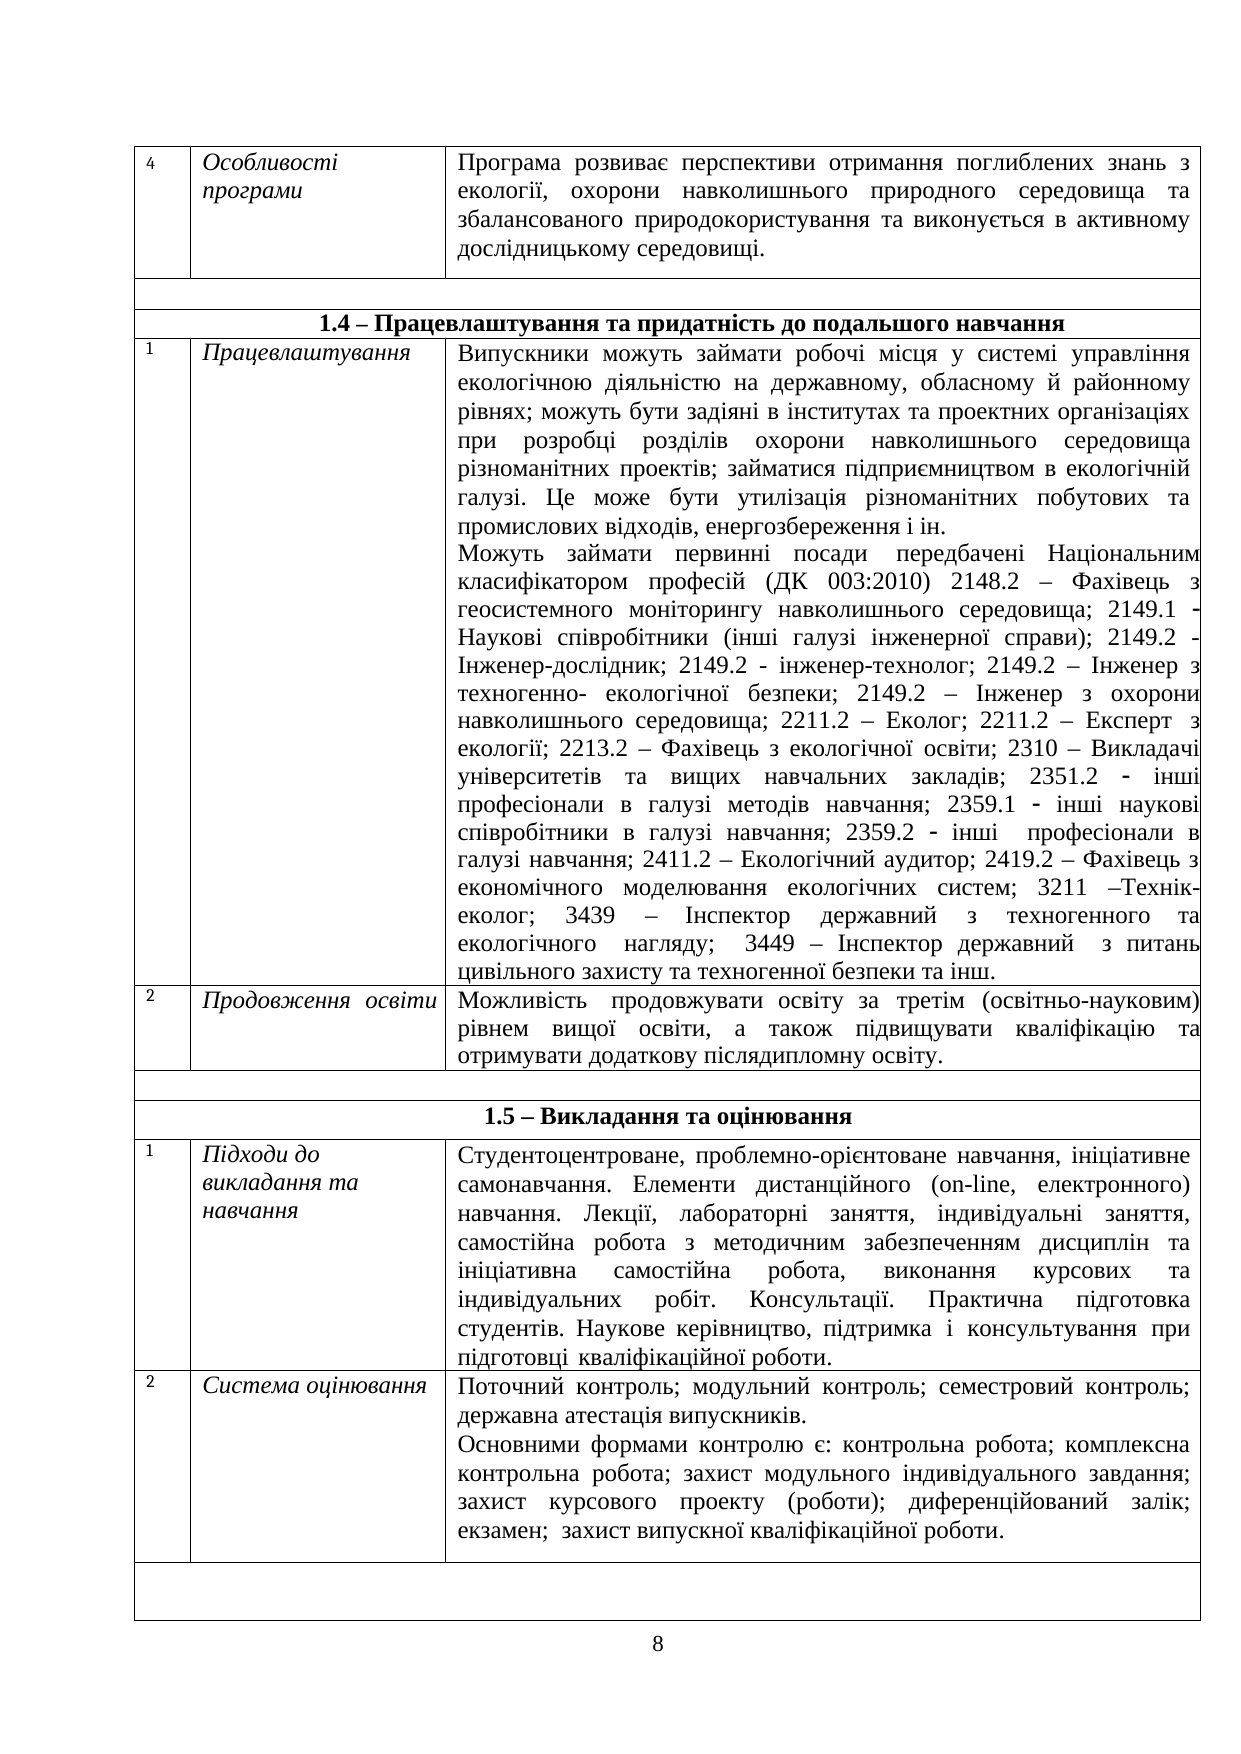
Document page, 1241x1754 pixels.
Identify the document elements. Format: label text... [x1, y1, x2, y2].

table_cell Випускники можуть займати робочі місця у системі управління екологічною діяльністю на державному, обласному й районному рівнях; можуть бути задіяні в інститутах та проектних організаціях при розробці розділів охорони навколишнього середовища різноманітних проектів; займатися підприємництвом в екологічній галузі. Це може бути утилізація різноманітних побутових та промислових відходів, енергозбереження і ін. Можуть займати первинні посади передбачені Національним класифікатором професій (ДК 003:2010) 2148.2 – Фахівець з геосистемного моніторингу навколишнього середовища; 2149.1  Наукові співробітники (інші галузі інженерної справи); 2149.2 - Інженер-дослідник; 2149.2 - інженер-технолог; 2149.2 – Інженер з техногенно- екологічної безпеки; 2149.2 – Інженер з охорони навколишнього середовища; 2211.2 – Еколог; 2211.2 – Експерт з екології; 2213.2 – Фахівець з екологічної освіти; 2310 – Викладачі університетів та вищих навчальних закладів; 2351.2  інші професіонали в галузі методів навчання; 2359.1  інші наукові співробітники в галузі навчання; 2359.2  інші професіонали в галузі навчання; 2411.2 – Екологічний аудитор; 2419.2 – Фахівець з економічного моделювання екологічних систем; 3211 –Технік-еколог; 3439 – Інспектор державний з техногенного та екологічного нагляду; 3449 – Інспектор державний з питань цивільного захисту та техногенної безпеки та інш. [446, 339, 1200, 985]
table_cell 2 [135, 986, 190, 1069]
table_cell Працевлаштування [191, 339, 445, 985]
table_cell Підходи до викладання та навчання [191, 1140, 445, 1370]
table_cell 1.5 – Викладання та оцінювання [135, 1101, 1200, 1139]
table_cell Програма розвиває перспективи отримання поглиблених знань з екології, охорони навколишнього природного середовища та збалансованого природокористування та виконується в активному дослідницькому середовищі. [446, 147, 1200, 278]
table_cell Поточний контроль; модульний контроль; семестровий контроль; державна атестація випускників. Основними формами контролю є: контрольна робота; комплексна контрольна робота; захист модульного індивідуального завдання; захист курсового проекту (роботи); диференційований залік; екзамен; захист випускної кваліфікаційної роботи. [446, 1371, 1200, 1562]
table_cell Продовження освіти [191, 986, 445, 1069]
table_cell Можливість продовжувати освіту за третім (освітньо-науковим) рівнем вищої освіти, а також підвищувати кваліфікацію та отримувати додаткову післядипломну освіту. [446, 986, 1200, 1069]
table_cell 1.4 – Працевлаштування та придатність до подальшого навчання [135, 310, 1200, 337]
table_cell 1 [135, 339, 190, 985]
table_cell [135, 279, 1200, 309]
table_cell 2 [135, 1371, 190, 1562]
table_cell Студентоцентроване, проблемно-орієнтоване навчання, ініціативне самонавчання. Елементи дистанційного (on-line, електронного) навчання. Лекції, лабораторні заняття, індивідуальні заняття, самостійна робота з методичним забезпеченням дисциплін та ініціативна самостійна робота, виконання курсових та індивідуальних робіт. Консультації. Практична підготовка студентів. Наукове керівництво, підтримка і консультування при підготовці кваліфікаційної роботи. [446, 1140, 1200, 1370]
table_cell Система оцінювання [191, 1371, 445, 1562]
table_cell Особливості програми [191, 147, 445, 278]
table_cell 4 [135, 147, 190, 278]
table_cell 1 [135, 1140, 190, 1370]
table_cell [135, 1563, 1200, 1620]
table_cell [135, 1071, 1200, 1100]
